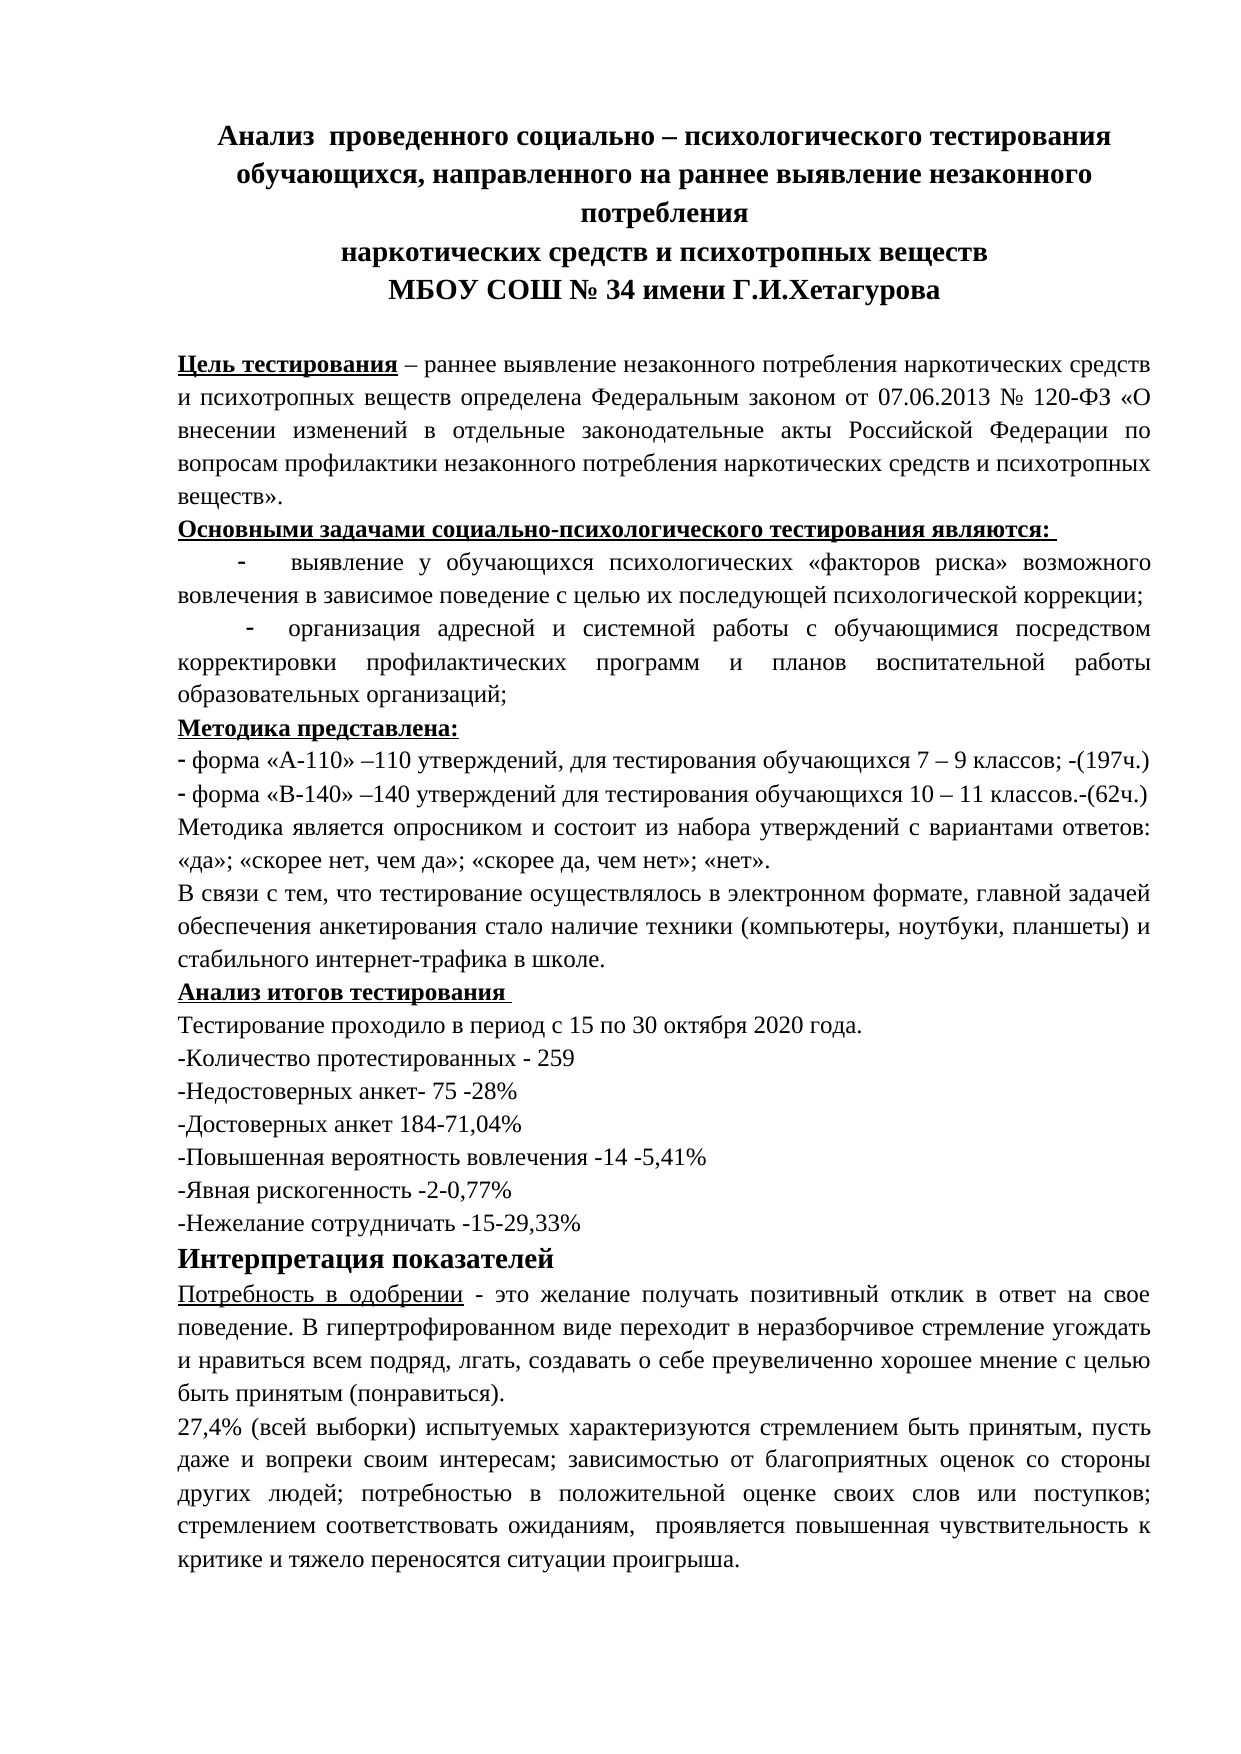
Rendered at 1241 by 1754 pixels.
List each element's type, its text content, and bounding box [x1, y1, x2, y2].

text В связи с тем, что тестирование осуществлялось в электронном формате, главной задачей обеспечения анкетирования стало наличие техники (компьютеры, ноутбуки, планшеты) и стабильного интернет-трафика в школе. [177, 878, 1152, 972]
text -Достоверных анкет 184-71,04% [177, 1109, 1152, 1138]
text Основными задачами социально-психологического тестирования являются: [177, 514, 1152, 543]
text наркотических средств и психотропных веществ [177, 234, 1152, 267]
text Интерпретация показателей [177, 1241, 1152, 1274]
text выявление у обучающихся психологических «факторов риска» возможного вовлечения в зависимое поведение с целью их последующей психологической коррекции; [177, 547, 1152, 609]
text Методика является опросником и состоит из набора утверждений с вариантами ответов: «да»; «скорее нет, чем да»; «скорее да, чем нет»; «нет». [177, 812, 1152, 873]
text обучающихся, направленного на раннее выявление незаконного потребления [177, 157, 1152, 229]
text 27,4% (всей выборки) испытуемых характеризуются стремлением быть принятым, пусть даже и вопреки своим интересам; зависимостью от благоприятных оценок со стороны других людей; потребностью в положительной оценке своих слов или поступков; стремлением соответствовать ожиданиям, проявляется повышенная чувствительность к критике и тяжело переносятся ситуации проигрыша. [177, 1412, 1152, 1572]
text Цель тестирования – раннее выявление незаконного потребления наркотических средств и психотропных веществ определена Федеральным законом от 07.06.2013 № 120-ФЗ «О внесении изменений в отдельные законодательные акты Российской Федерации по вопросам профилактики незаконного потребления наркотических средств и психотропных веществ». [177, 349, 1152, 510]
text -Явная рискогенность -2-0,77% [177, 1175, 1152, 1204]
text Потребность в одобрении - это желание получать позитивный отклик в ответ на свое поведение. В гипертрофированном виде переходит в неразборчивое стремление угождать и нравиться всем подряд, лгать, создавать о себе преувеличенно хорошее мнение с целью быть принятым (понравиться). [177, 1279, 1152, 1407]
text -Недостоверных анкет- 75 -28% [177, 1076, 1152, 1104]
text МБОУ СОШ № 34 имени Г.И.Хетагурова [177, 272, 1152, 306]
text -Нежелание сотрудничать -15-29,33% [177, 1208, 1152, 1237]
text Методика представлена: [177, 713, 1152, 741]
text -Количество протестированных - 259 [177, 1043, 1152, 1072]
text форма «В-140» –140 утверждений для тестирования обучающихся 10 – 11 классов.-(62ч.) [177, 779, 1152, 807]
text Анализ итогов тестирования [177, 977, 1152, 1006]
text организация адресной и системной работы с обучающимися посредством корректировки профилактических программ и планов воспитательной работы образовательных организаций; [177, 613, 1152, 708]
text -Повышенная вероятность вовлечения -14 -5,41% [177, 1142, 1152, 1171]
text Тестирование проходило в период с 15 по 30 октября 2020 года. [177, 1010, 1152, 1038]
text форма «А-110» –110 утверждений, для тестирования обучающихся 7 – 9 классов; -(197ч.) [177, 746, 1152, 774]
text Анализ проведенного социально – психологического тестирования [177, 118, 1152, 152]
